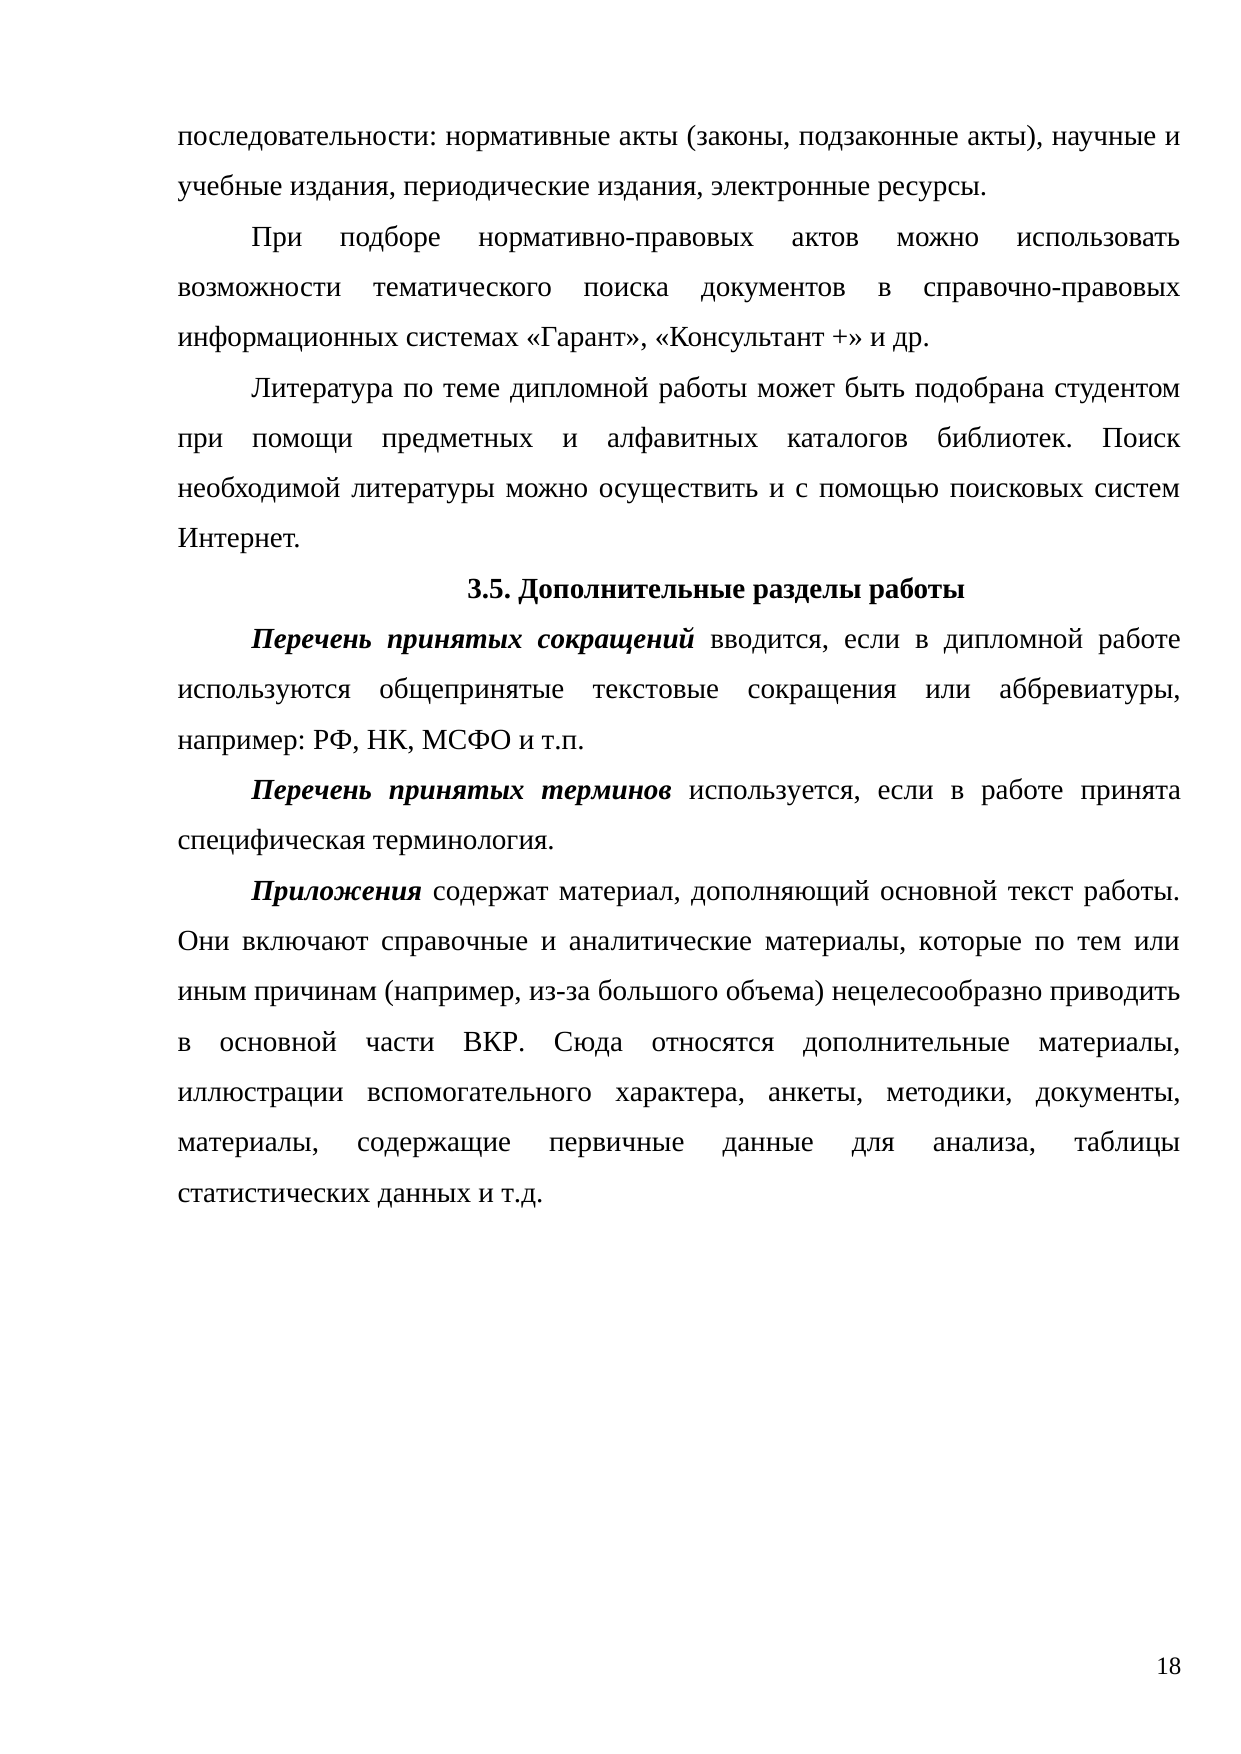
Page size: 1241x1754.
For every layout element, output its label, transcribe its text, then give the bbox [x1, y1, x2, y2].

subtitle При подборе нормативно-правовых актов можно использовать возможности тематического поиска документов в справочно-правовых информационных системах «Гарант», «Консультант +» и др. [177, 219, 1181, 353]
subtitle 3.5. Дополнительные разделы работы [177, 571, 1181, 604]
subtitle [177, 118, 1181, 202]
text Перечень принятых терминов используется, если в работе принята специфическая терминология. [177, 772, 1181, 856]
text Приложения содержат материал, дополняющий основной текст работы. Они включают справочные и аналитические материалы, которые по тем или иным причинам (например, из-за большого объема) нецелесообразно приводить в основной части ВКР. Сюда относятся дополнительные материалы, иллюстрации вспомогательного характера, анкеты, методики, документы, материалы, содержащие первичные данные для анализа, таблицы статистических данных и т.д. [177, 873, 1181, 1208]
text Перечень принятых сокращений вводится, если в дипломной работе используются общепринятые текстовые сокращения или аббревиатуры, например: РФ, НК, МСФО и т.п. [177, 621, 1181, 755]
subtitle Литература по теме дипломной работы может быть подобрана студентом при помощи предметных и алфавитных каталогов библиотек. Поиск необходимой литературы можно осуществить и с помощью поисковых систем Интернет. [177, 370, 1181, 554]
